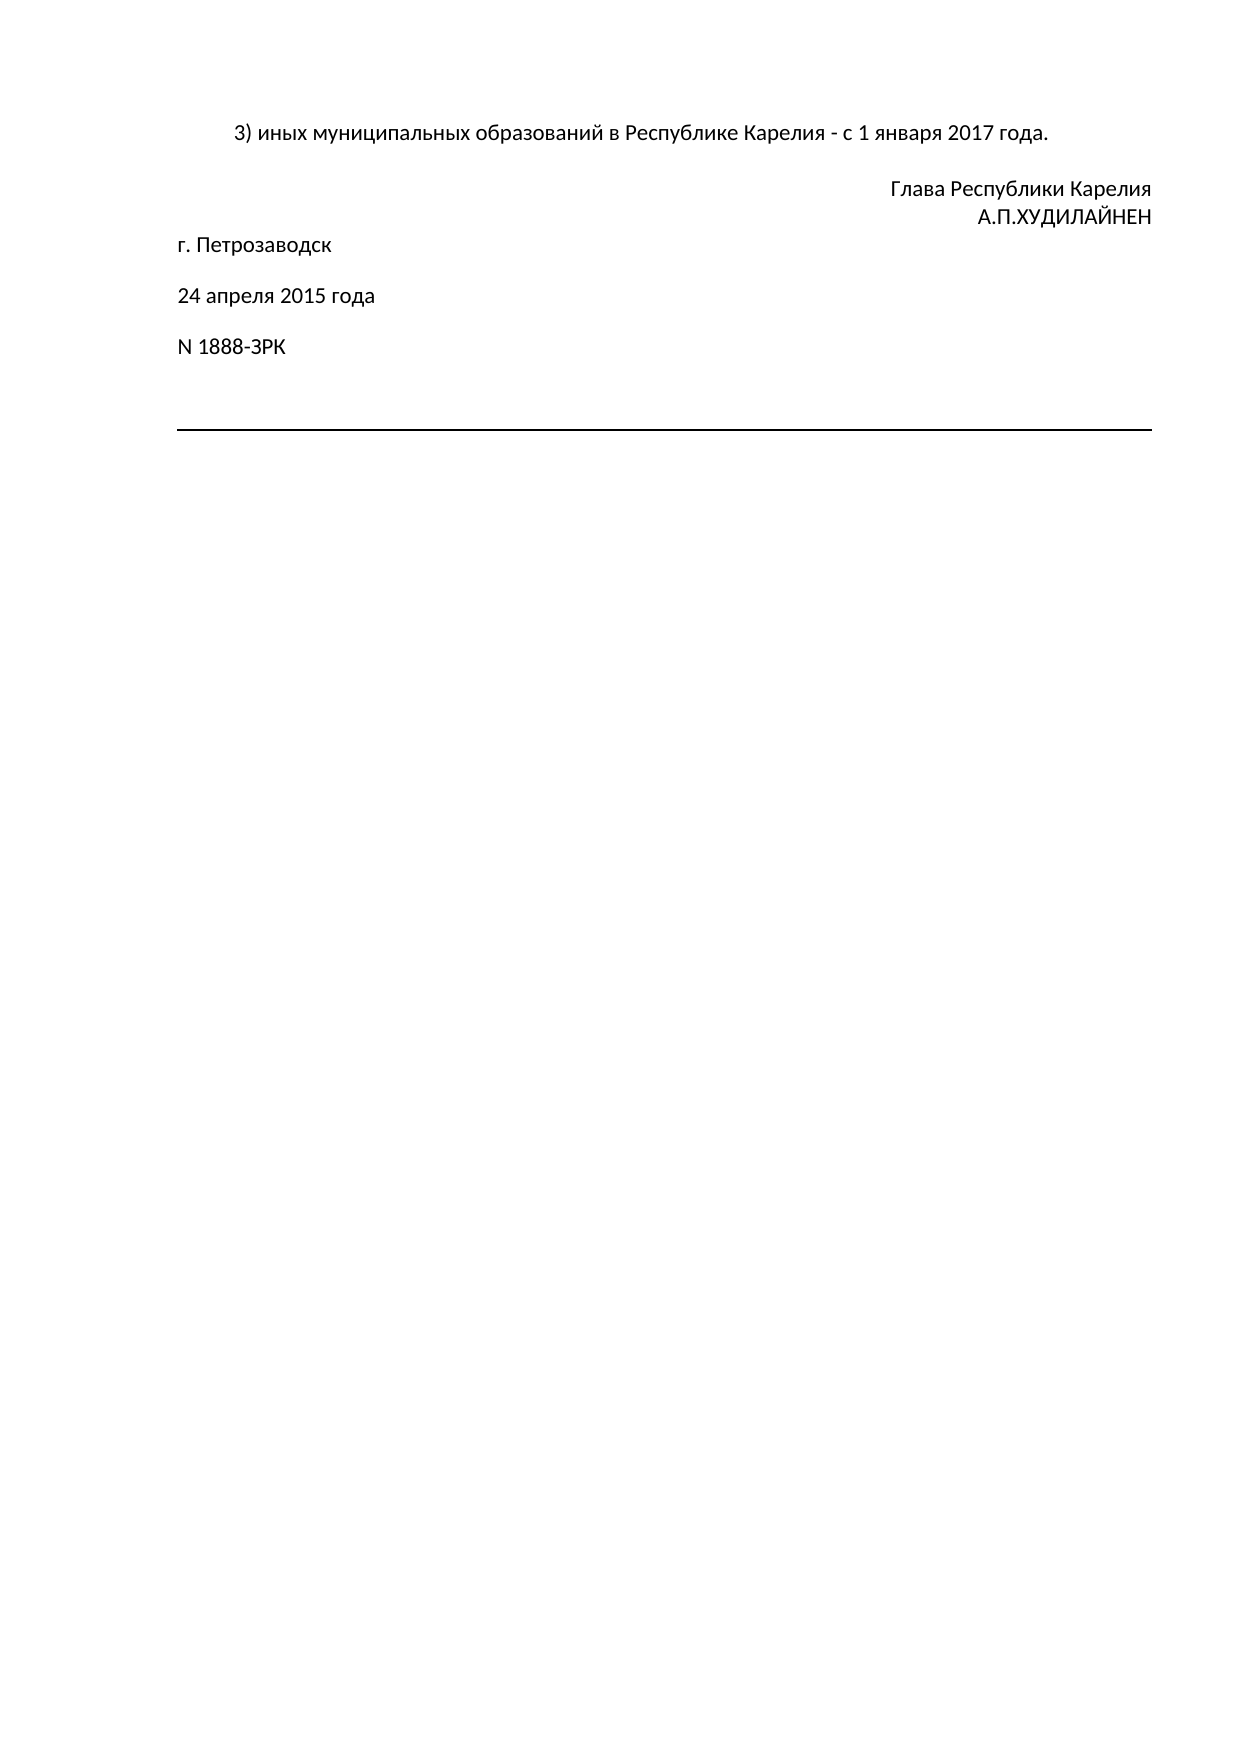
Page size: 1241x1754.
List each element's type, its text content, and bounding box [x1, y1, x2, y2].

text 3) иных муниципальных образований в Республике Карелия - с 1 января 2017 года. [177, 118, 1152, 146]
text N 1888-ЗРК [177, 332, 1152, 360]
text А.П.ХУДИЛАЙНЕН [177, 202, 1152, 230]
text Глава Республики Карелия [177, 174, 1152, 202]
text 24 апреля 2015 года [177, 281, 1152, 309]
text г. Петрозаводск [177, 230, 1152, 258]
